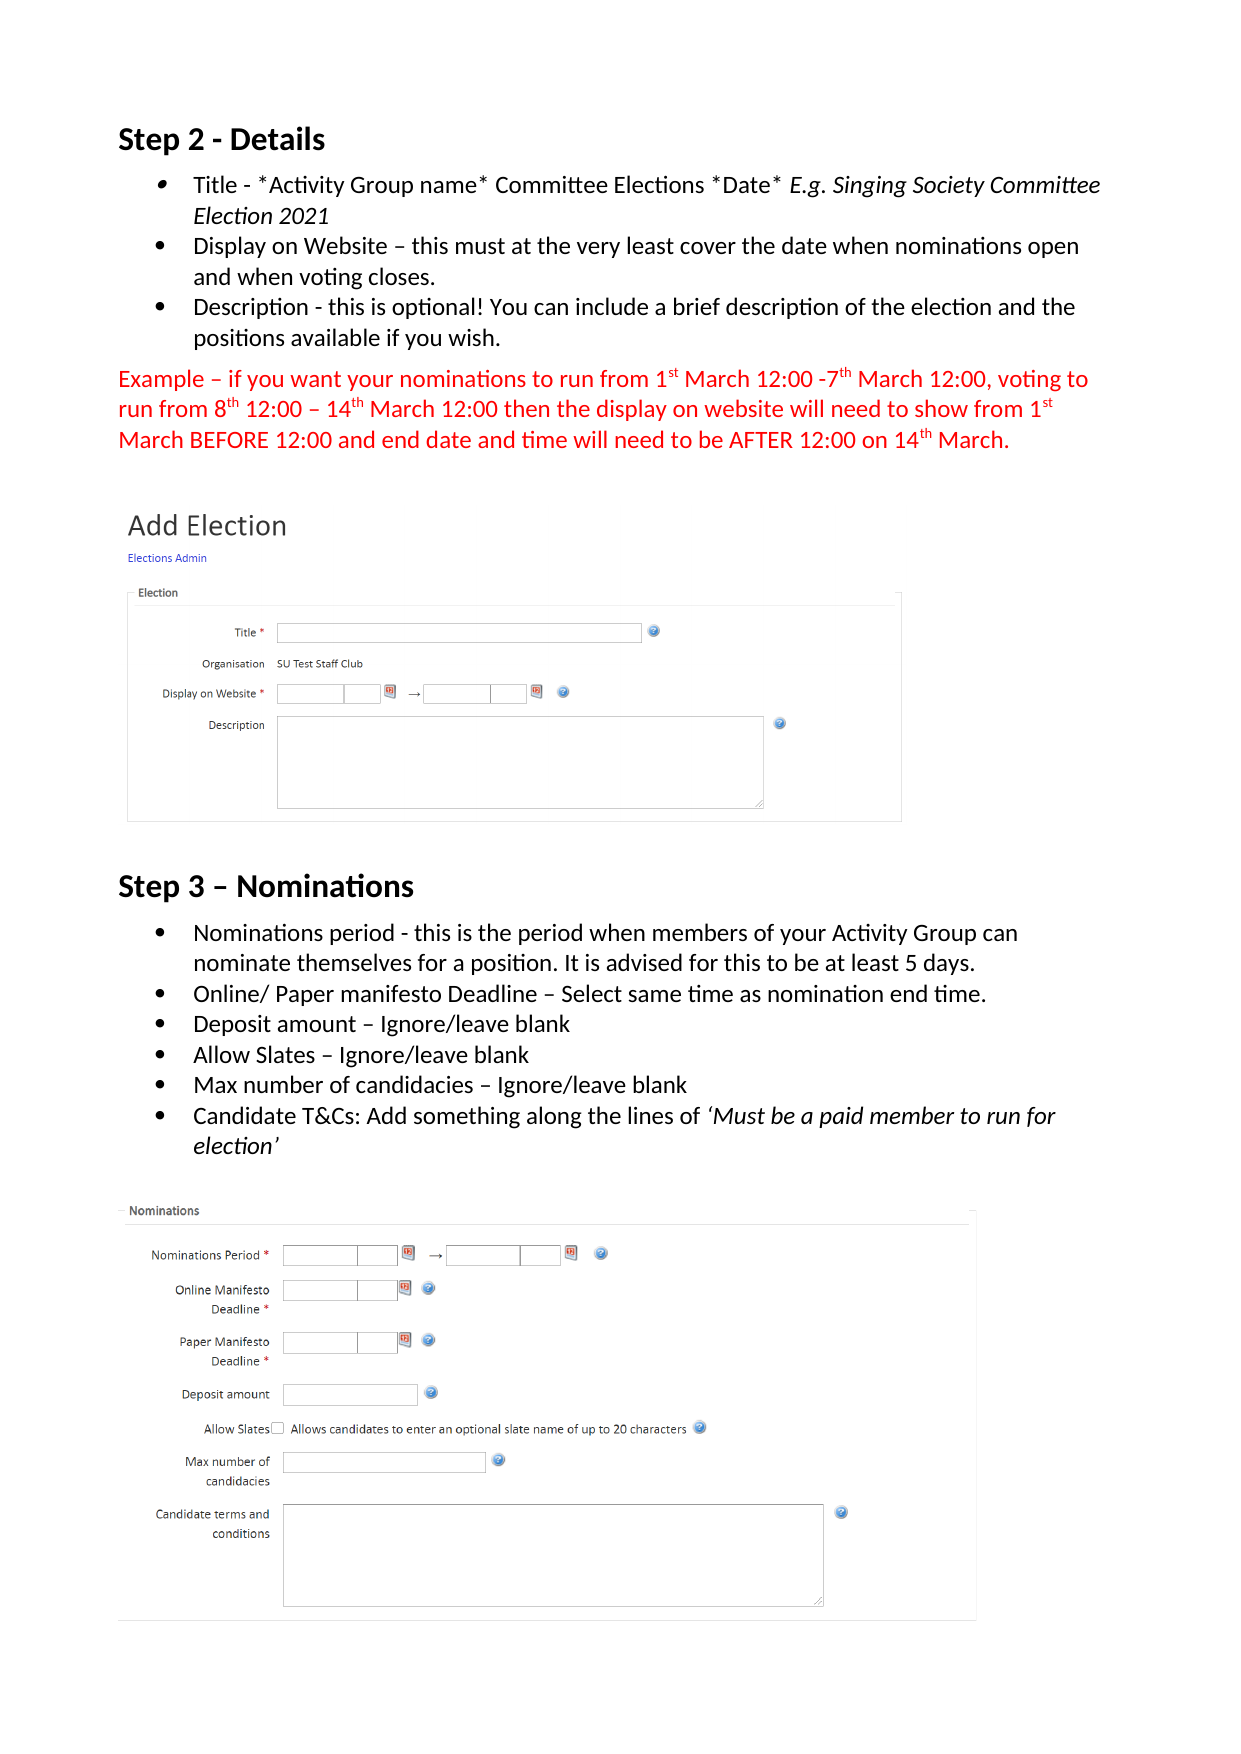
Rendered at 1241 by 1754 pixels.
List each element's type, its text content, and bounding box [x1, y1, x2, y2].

list Online/ Paper manifesto Deadline – Select same time as nomination end time. [156, 978, 1122, 1008]
picture [118, 505, 907, 825]
list Allow Slates – Ignore/leave blank [156, 1039, 1122, 1069]
list Description - this is optional! You can include a brief description of the election and the positions available if you wish. [156, 291, 1122, 352]
text Step 2 - Details [118, 118, 1122, 159]
list Title - *Activity Group name* Committee Elections *Date* E.g. Singing Society Committee Election 2021 [156, 169, 1122, 230]
list Display on Website – this must at the very least cover the date when nominations open and when voting closes. [156, 230, 1122, 291]
picture [118, 1202, 977, 1621]
text Step 3 – Nominations [118, 866, 1122, 906]
list Nominations period - this is the period when members of your Activity Group can nominate themselves for a position. It is advised for this to be at least 5 days. [156, 917, 1122, 978]
list Deposit amount – Ignore/leave blank [156, 1008, 1122, 1039]
list Candidate T&Cs: Add something along the lines of ‘Must be a paid member to run for election’ [156, 1100, 1122, 1161]
list Max number of candidacies – Ignore/leave blank [156, 1069, 1122, 1100]
text Example – if you want your nominations to run from 1st March 12:00 -7th March 12:00, voting to run from 8th 12:00 – 14th March 12:00 then the display on website will need to show from 1st March BEFORE 12:00 and end date and time will need to be AFTER 12:00 on 14th March. [118, 363, 1122, 454]
